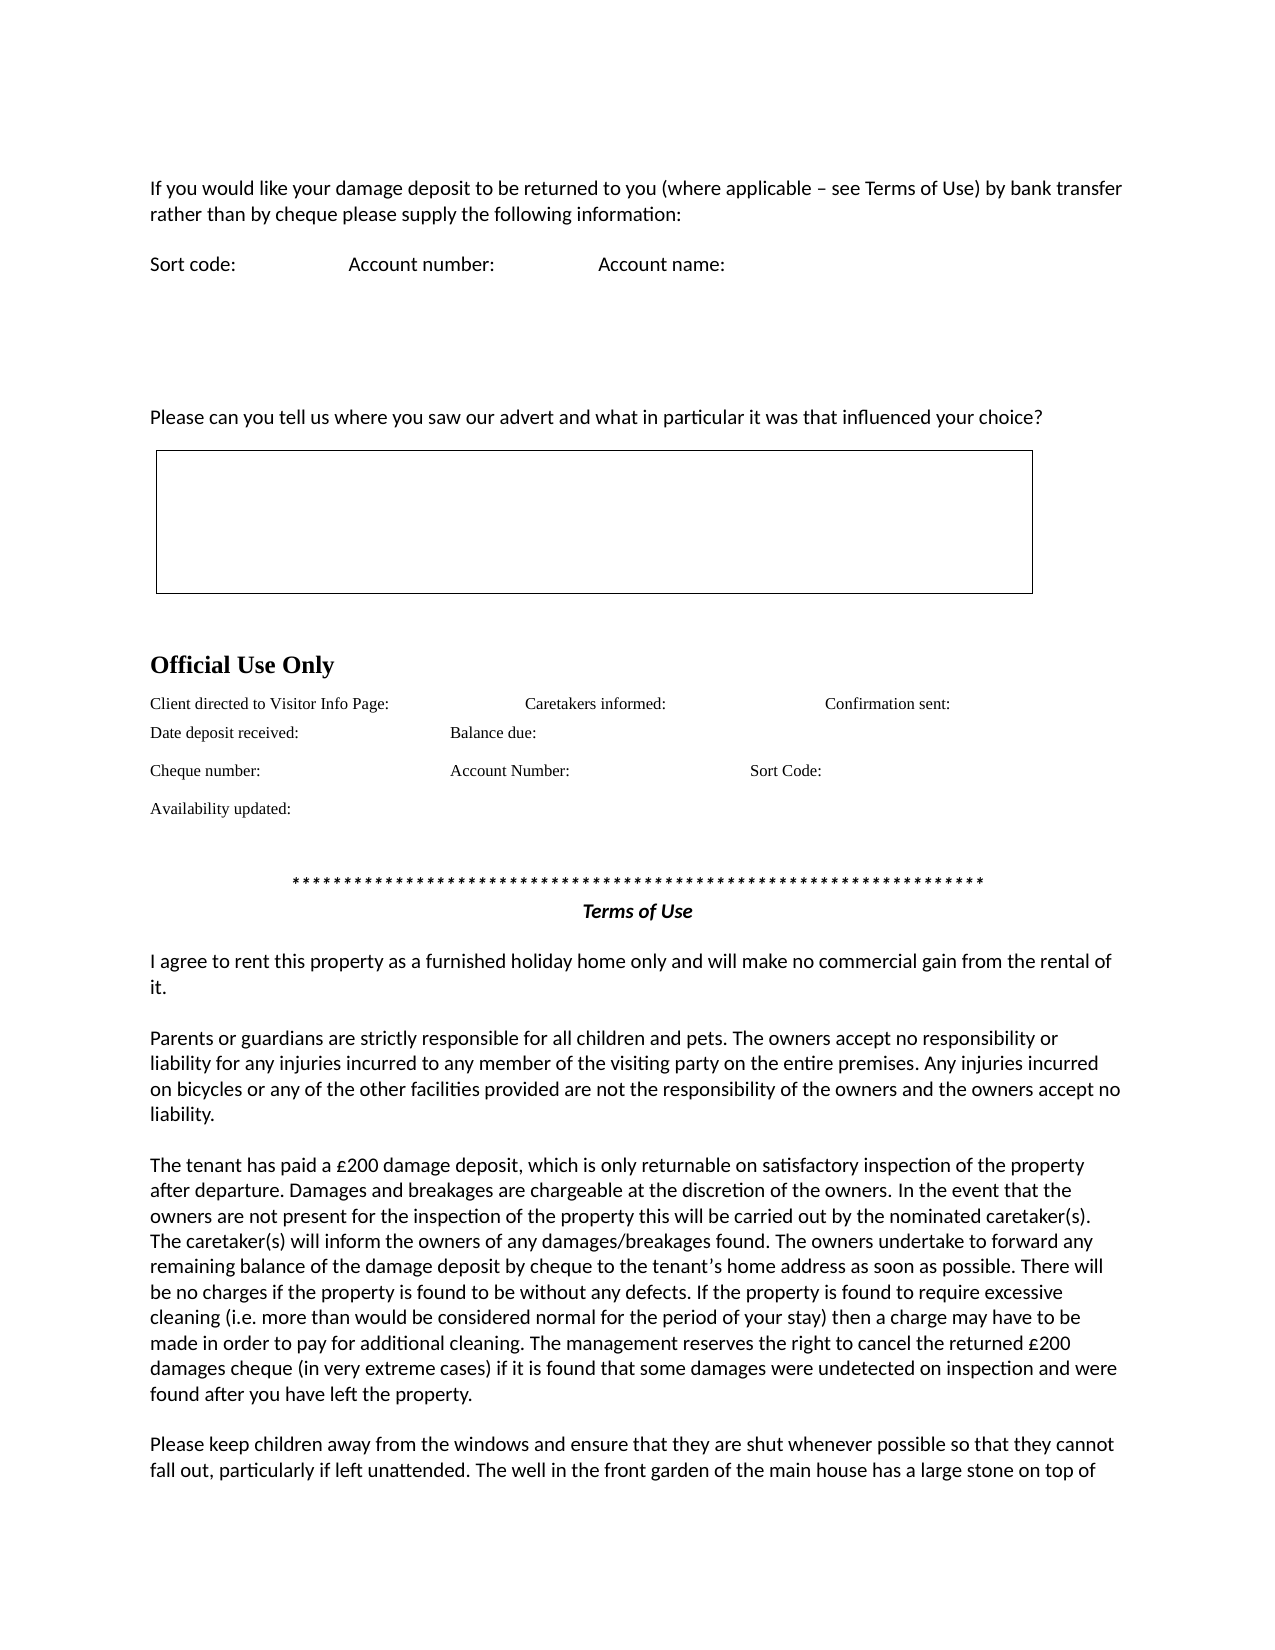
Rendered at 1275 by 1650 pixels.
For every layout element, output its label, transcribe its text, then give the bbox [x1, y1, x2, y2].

text Parents or guardians are strictly responsible for all children and pets. The owners accept no responsibility or liability for any injuries incurred to any member of the visiting party on the entire premises. Any injuries incurred on bicycles or any of the other facilities provided are not the responsibility of the owners and the owners accept no liability. [150, 1025, 1125, 1127]
text Please can you tell us where you saw our advert and what in particular it was that influenced your choice? [150, 404, 1125, 429]
text Client directed to Visitor Info Page: Caretakers informed: Confirmation sent: [150, 694, 1125, 713]
text Availability updated: [150, 799, 1125, 818]
text Sort code: Account number: Account name: [150, 252, 1125, 277]
text Date deposit received: Balance due: [150, 722, 1125, 742]
text ******************************************************************* [150, 872, 1125, 898]
text Terms of Use [150, 898, 1125, 923]
text Cheque number: Account Number: Sort Code: [150, 761, 1125, 780]
text If you would like your damage deposit to be returned to you (where applicable – see Terms of Use) by bank transfer rather than by cheque please supply the following information: [150, 175, 1125, 226]
text I agree to rent this property as a furnished holiday home only and will make no commercial gain from the rental of it. [150, 949, 1125, 999]
text The tenant has paid a £200 damage deposit, which is only returnable on satisfactory inspection of the property after departure. Damages and breakages are chargeable at the discretion of the owners. In the event that the owners are not present for the inspection of the property this will be carried out by the nominated caretaker(s). The caretaker(s) will inform the owners of any damages/breakages found. The owners undertake to forward any remaining balance of the damage deposit by cheque to the tenant’s home address as soon as possible. There will be no charges if the property is found to be without any defects. If the property is found to require excessive cleaning (i.e. more than would be considered normal for the period of your stay) then a charge may have to be made in order to pay for additional cleaning. The management reserves the right to cancel the returned £200 damages cheque (in very extreme cases) if it is found that some damages were undetected on inspection and were found after you have left the property. [150, 1152, 1125, 1406]
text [150, 1432, 1125, 1482]
text Official Use Only [150, 651, 1125, 679]
